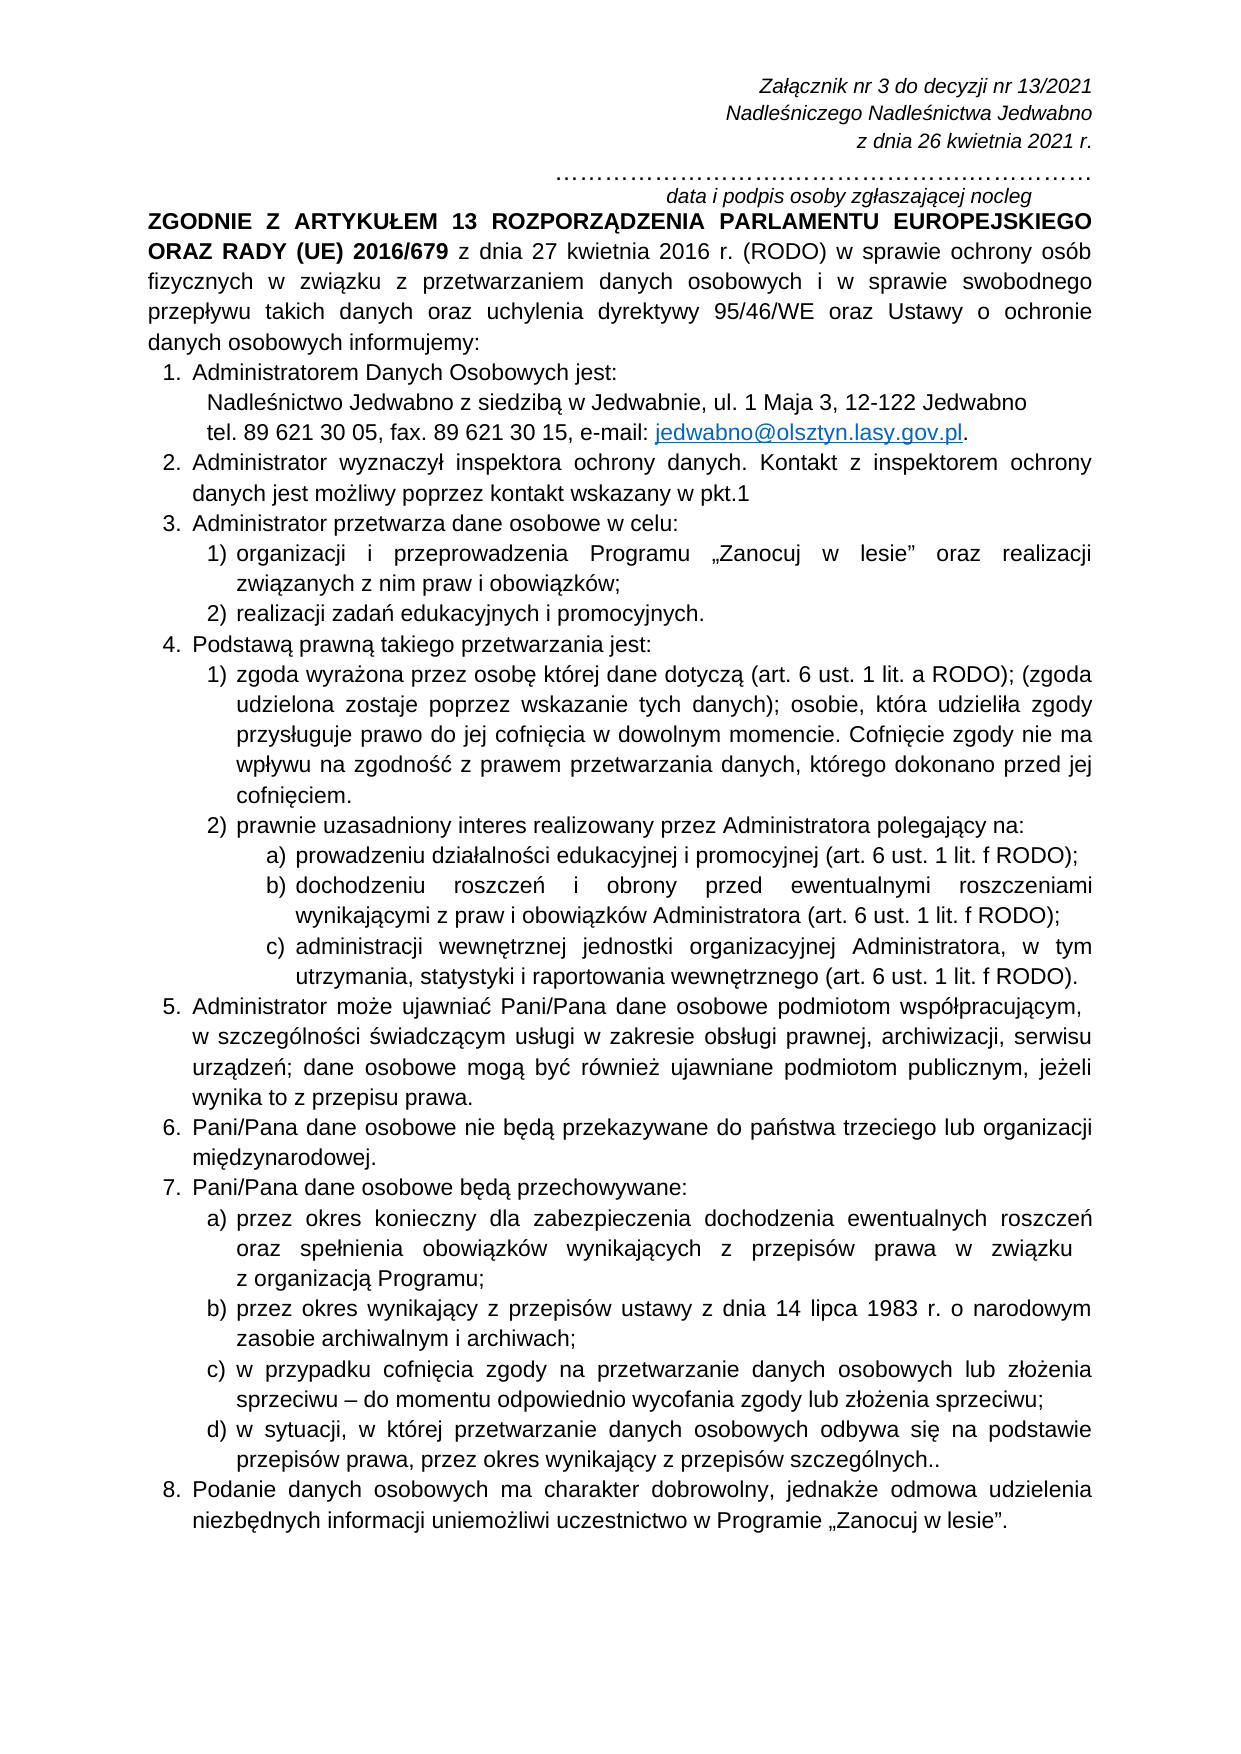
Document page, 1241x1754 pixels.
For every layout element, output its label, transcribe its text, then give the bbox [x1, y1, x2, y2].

list dochodzeniu roszczeń i obrony przed ewentualnymi roszczeniami wynikającymi z praw i obowiązków Administratora (art. 6 ust. 1 lit. f RODO); [266, 872, 1093, 929]
list Administratorem Danych Osobowych jest: [162, 359, 1093, 385]
list przez okres konieczny dla zabezpieczenia dochodzenia ewentualnych roszczeń oraz spełnienia obowiązków wynikających z przepisów prawa w związku z organizacją Programu; [207, 1204, 1093, 1291]
list organizacji i przeprowadzenia Programu „Zanocuj w lesie” oraz realizacji związanych z nim praw i obowiązków; [207, 540, 1093, 596]
list Administrator może ujawniać Pani/Pana dane osobowe podmiotom współpracującym, w szczególności świadczącym usługi w zakresie obsługi prawnej, archiwizacji, serwisu urządzeń; dane osobowe mogą być również ujawniane podmiotom publicznym, jeżeli wynika to z przepisu prawa. [162, 993, 1093, 1110]
text Nadleśnictwo Jedwabno z siedzibą w Jedwabnie, ul. 1 Maja 3, 12-122 Jedwabno [207, 389, 1093, 415]
list administracji wewnętrznej jednostki organizacyjnej Administratora, w tym utrzymania, statystyki i raportowania wewnętrznego (art. 6 ust. 1 lit. f RODO). [266, 933, 1093, 989]
list Administrator wyznaczył inspektora ochrony danych. Kontakt z inspektorem ochrony danych jest możliwy poprzez kontakt wskazany w pkt.1 [162, 449, 1093, 506]
list Podstawą prawną takiego przetwarzania jest: [162, 631, 1093, 657]
text tel. 89 621 30 05, fax. 89 621 30 15, e-mail: jedwabno@olsztyn.lasy.gov.pl. [207, 419, 1093, 445]
list przez okres wynikający z przepisów ustawy z dnia 14 lipca 1983 r. o narodowym zasobie archiwalnym i archiwach; [207, 1295, 1093, 1352]
list prawnie uzasadniony interes realizowany przez Administratora polegający na: [207, 812, 1093, 838]
text data i podpis osoby zgłaszającej nocleg [148, 185, 1093, 208]
text ……………………….………………….…………… [148, 157, 1093, 185]
list w przypadku cofnięcia zgody na przetwarzanie danych osobowych lub złożenia sprzeciwu – do momentu odpowiednio wycofania zgody lub złożenia sprzeciwu; [207, 1356, 1093, 1412]
list Pani/Pana dane osobowe nie będą przekazywane do państwa trzeciego lub organizacji międzynarodowej. [162, 1114, 1093, 1170]
list realizacji zadań edukacyjnych i promocyjnych. [207, 600, 1093, 627]
list prowadzeniu działalności edukacyjnej i promocyjnej (art. 6 ust. 1 lit. f RODO); [266, 842, 1093, 868]
list w sytuacji, w której przetwarzanie danych osobowych odbywa się na podstawie przepisów prawa, przez okres wynikający z przepisów szczególnych.. [207, 1416, 1093, 1472]
text ZGODNIE Z ARTYKUŁEM 13 ROZPORZĄDZENIA PARLAMENTU EUROPEJSKIEGO ORAZ RADY (UE) 2016/679 z dnia 27 kwietnia 2016 r. (RODO) w sprawie ochrony osób fizycznych w związku z przetwarzaniem danych osobowych i w sprawie swobodnego przepływu takich danych oraz uchylenia dyrektywy 95/46/WE oraz Ustawy o ochronie danych osobowych informujemy: [148, 208, 1093, 355]
list Administrator przetwarza dane osobowe w celu: [162, 510, 1093, 536]
list zgoda wyrażona przez osobę której dane dotyczą (art. 6 ust. 1 lit. a RODO); (zgoda udzielona zostaje poprzez wskazanie tych danych); osobie, która udzieliła zgody przysługuje prawo do jej cofnięcia w dowolnym momencie. Cofnięcie zgody nie ma wpływu na zgodność z prawem przetwarzania danych, którego dokonano przed jej cofnięciem. [207, 661, 1093, 808]
list Podanie danych osobowych ma charakter dobrowolny, jednakże odmowa udzielenia niezbędnych informacji uniemożliwi uczestnictwo w Programie „Zanocuj w lesie”. [162, 1476, 1093, 1533]
list Pani/Pana dane osobowe będą przechowywane: [162, 1174, 1093, 1201]
